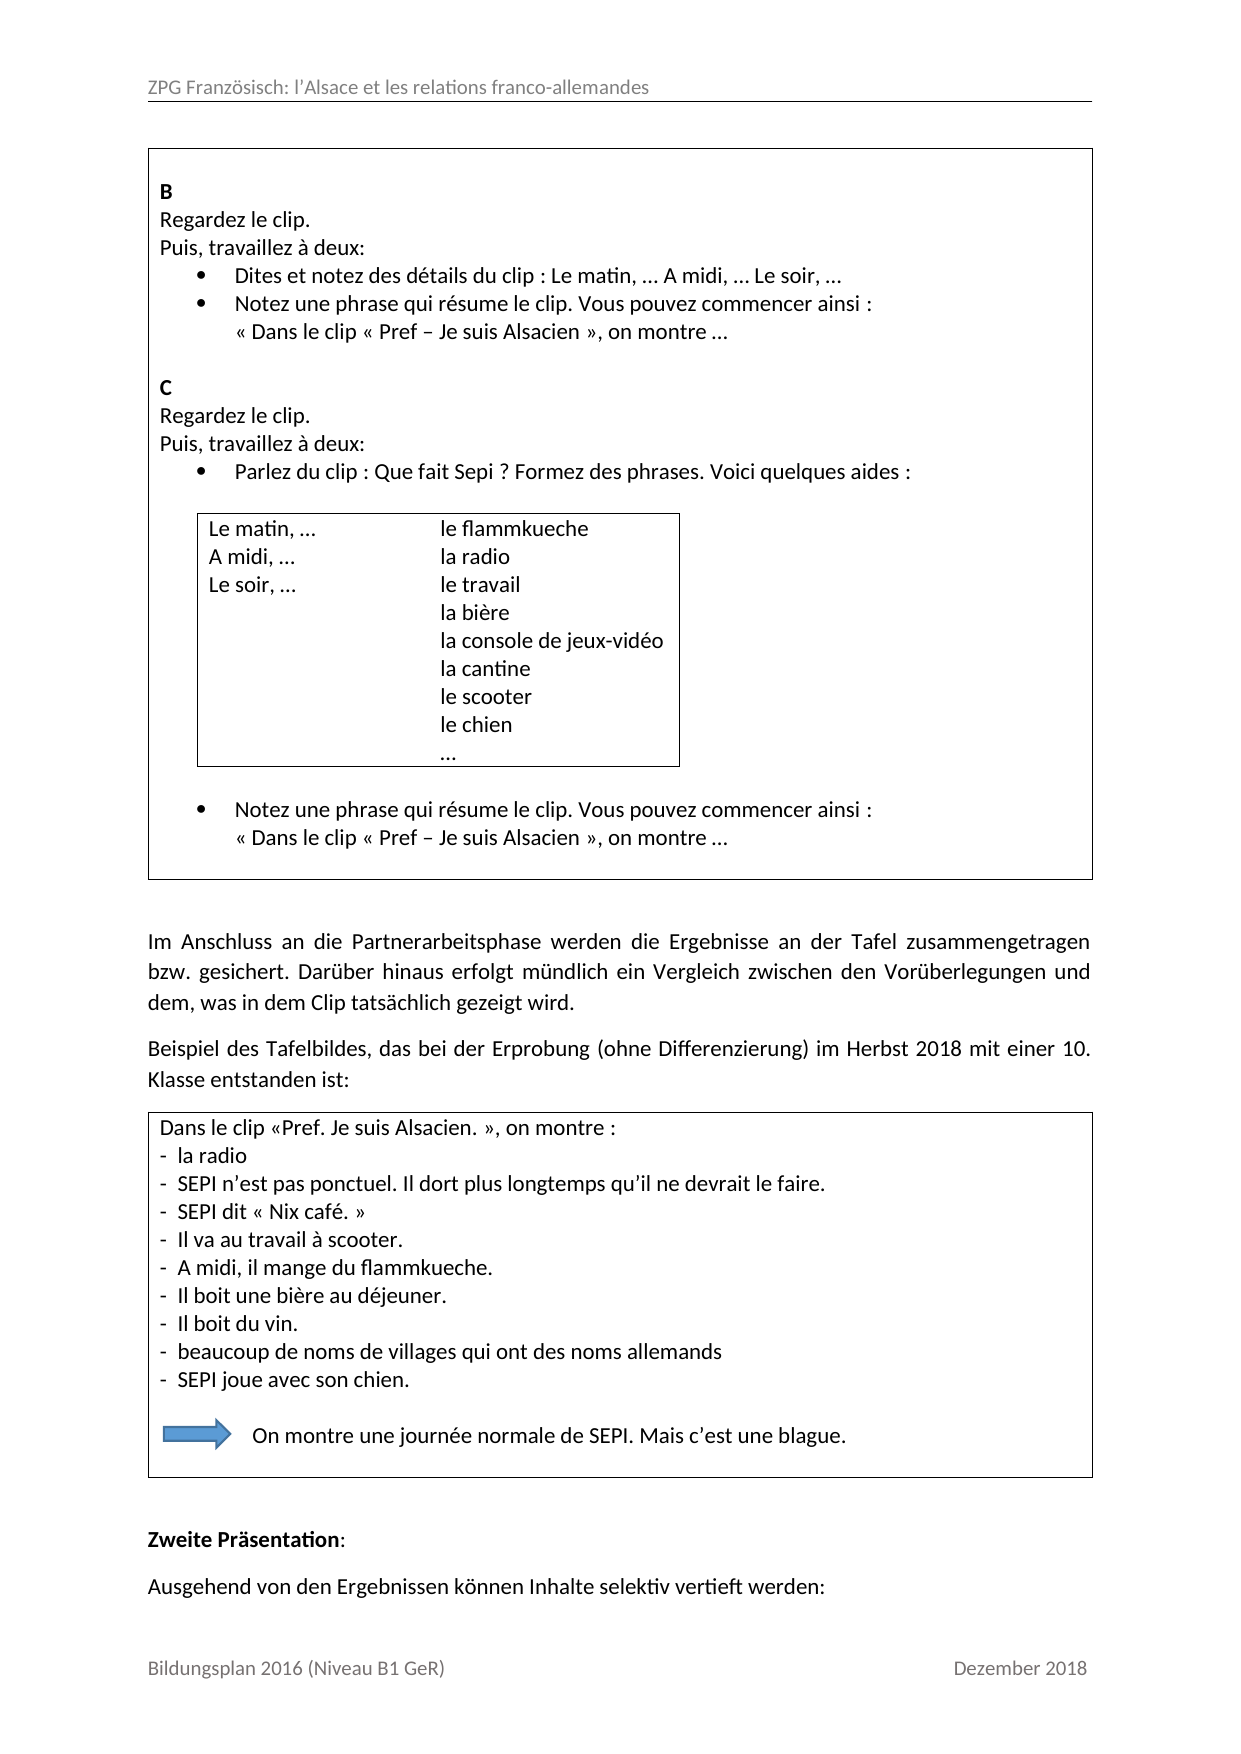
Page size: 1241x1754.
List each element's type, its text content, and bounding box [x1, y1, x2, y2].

text Ausgehend von den Ergebnissen können Inhalte selektiv vertieft werden: [148, 1572, 1092, 1600]
table_header Dans le clip «Pref. Je suis Alsacien. », on montre : la radio SEPI n’est pas ponctuel. Il dort plus longtemps qu’il ne devrait le faire. SEPI dit « Nix café. » Il va au travail à scooter. A midi, il mange du flammkueche. Il boit une bière au déjeuner. Il boit du vin. beaucoup de noms de villages qui ont des noms allemands SEPI joue avec son chien. On montre une journée normale de SEPI. Mais c’est une blague. [149, 1113, 1092, 1477]
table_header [149, 149, 1092, 879]
text Beispiel des Tafelbildes, das bei der Erprobung (ohne Differenzierung) im Herbst 2018 mit einer 10. Klasse entstanden ist: [148, 1034, 1092, 1093]
text Zweite Präsentation: [148, 1525, 1092, 1553]
text Im Anschluss an die Partnerarbeitsphase werden die Ergebnisse an der Tafel zusammengetragen bzw. gesichert. Darüber hinaus erfolgt mündlich ein Vergleich zwischen den Vorüberlegungen und dem, was in dem Clip tatsächlich gezeigt wird. [148, 927, 1092, 1016]
